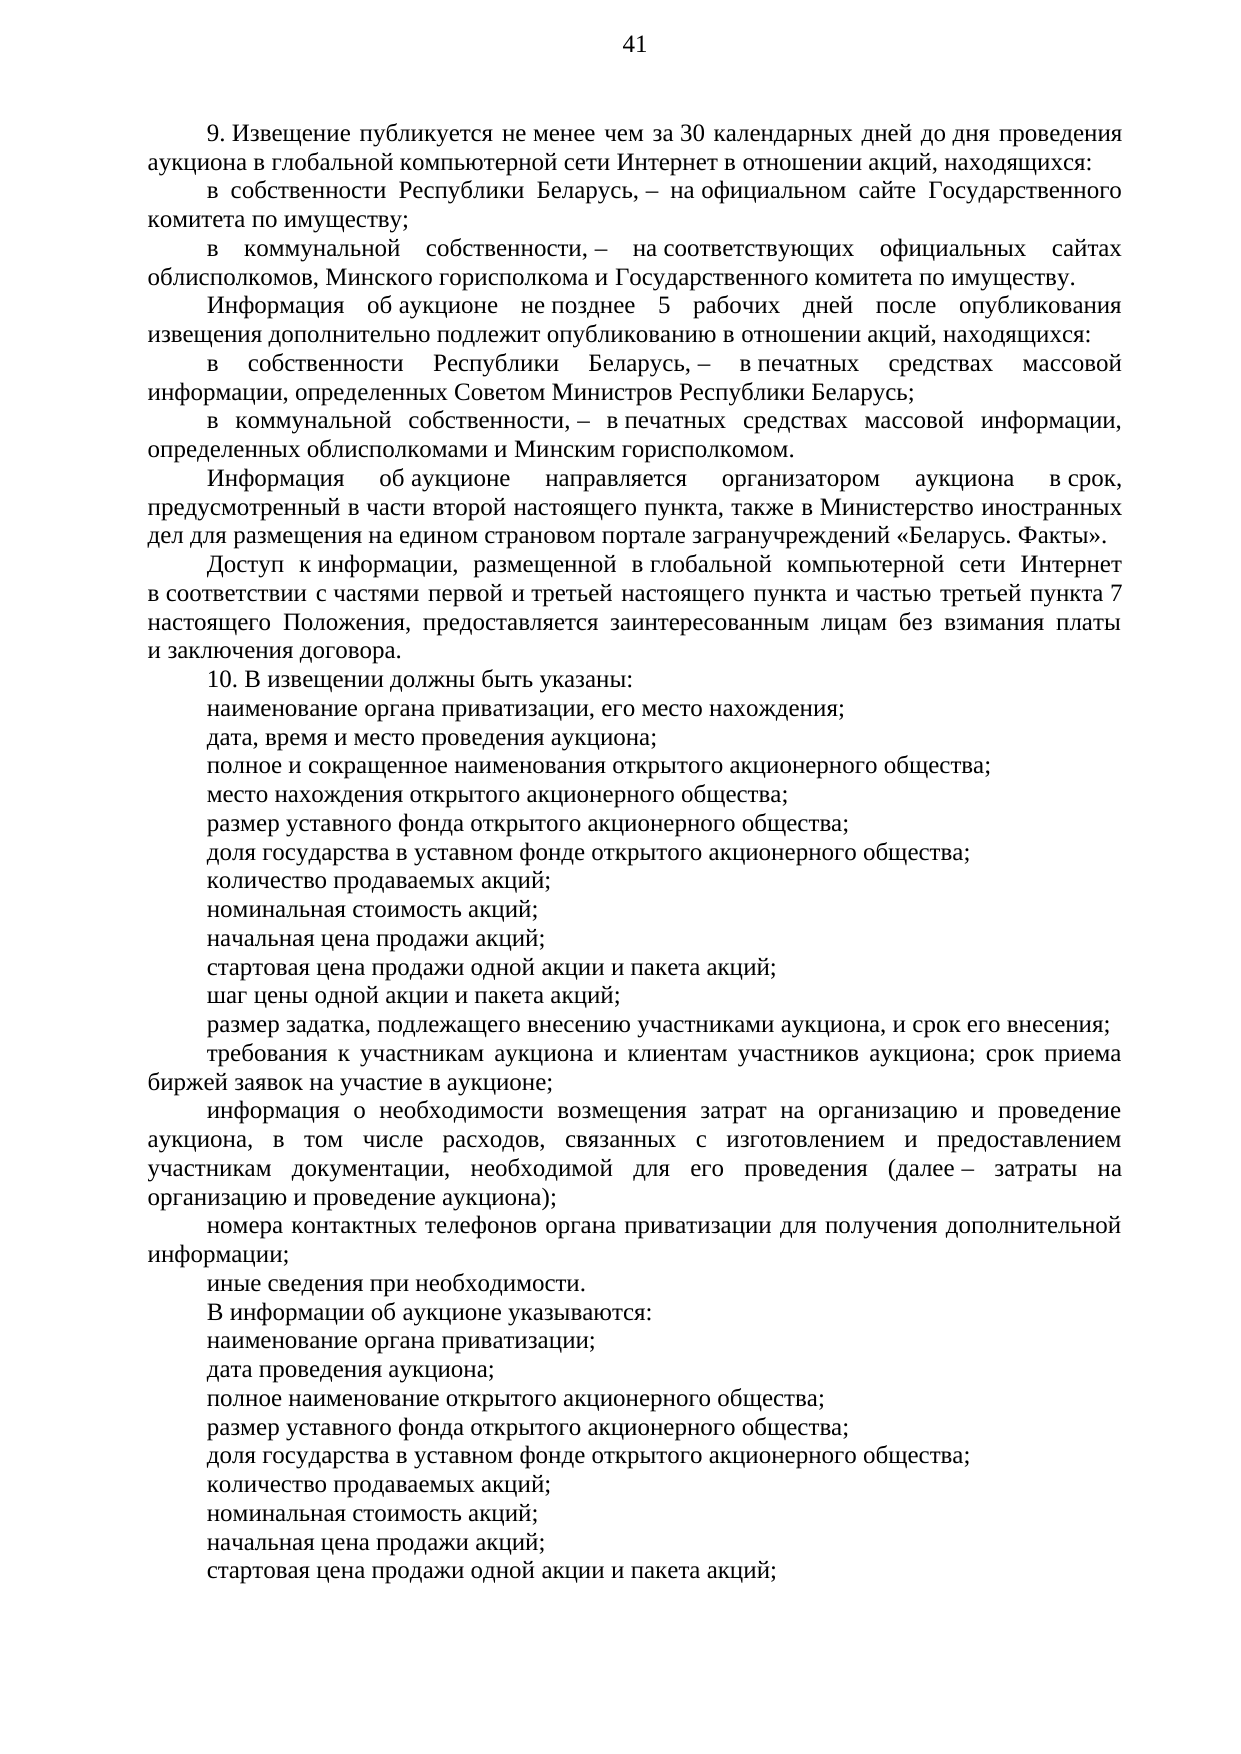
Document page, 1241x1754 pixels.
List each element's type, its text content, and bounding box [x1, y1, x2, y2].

text дата проведения аукциона; [147, 1354, 1122, 1383]
text иные сведения при необходимости. [147, 1268, 1122, 1297]
text в собственности Республики Беларусь, – на официальном сайте Государственного комитета по имуществу; [147, 176, 1122, 233]
text доля государства в уставном фонде открытого акционерного общества; [147, 1441, 1122, 1469]
text в коммунальной собственности, – в печатных средствах массовой информации, определенных облисполкомами и Минским горисполкомом. [147, 406, 1122, 463]
text 9. Извещение публикуется не менее чем за 30 календарных дней до дня проведения аукциона в глобальной компьютерной сети Интернет в отношении акций, находящихся: [147, 118, 1122, 176]
text в коммунальной собственности, – на соответствующих официальных сайтах облисполкомов, Минского горисполкома и Государственного комитета по имуществу. [147, 233, 1122, 291]
text полное и сокращенное наименования открытого акционерного общества; [147, 751, 1122, 779]
text начальная цена продажи акций; [147, 1527, 1122, 1556]
text размер задатка, подлежащего внесению участниками аукциона, и срок его внесения; [147, 1009, 1122, 1038]
text Информация об аукционе направляется организатором аукциона в срок, предусмотренный в части второй настоящего пункта, также в Министерство иностранных дел для размещения на едином страновом портале загранучреждений «Беларусь. Факты». [147, 463, 1122, 549]
text номера контактных телефонов органа приватизации для получения дополнительной информации; [147, 1211, 1122, 1268]
text номинальная стоимость акций; [147, 1498, 1122, 1527]
text стартовая цена продажи одной акции и пакета акций; [147, 952, 1122, 981]
text дата, время и место проведения аукциона; [147, 722, 1122, 751]
text Информация об аукционе не позднее 5 рабочих дней после опубликования извещения дополнительно подлежит опубликованию в отношении акций, находящихся: [147, 291, 1122, 348]
text доля государства в уставном фонде открытого акционерного общества; [147, 837, 1122, 866]
text В информации об аукционе указываются: [147, 1297, 1122, 1326]
text в собственности Республики Беларусь, – в печатных средствах массовой информации, определенных Советом Министров Республики Беларусь; [147, 348, 1122, 406]
text количество продаваемых акций; [147, 866, 1122, 894]
text шаг цены одной акции и пакета акций; [147, 981, 1122, 1009]
text размер уставного фонда открытого акционерного общества; [147, 1412, 1122, 1441]
text полное наименование открытого акционерного общества; [147, 1383, 1122, 1412]
text место нахождения открытого акционерного общества; [147, 779, 1122, 808]
text Доступ к информации, размещенной в глобальной компьютерной сети Интернет в соответствии с частями первой и третьей настоящего пункта и частью третьей пункта 7 настоящего Положения, предоставляется заинтересованным лицам без взимания платы и заключения договора. [147, 549, 1122, 664]
text номинальная стоимость акций; [147, 894, 1122, 923]
text стартовая цена продажи одной акции и пакета акций; [147, 1556, 1122, 1584]
text информация о необходимости возмещения затрат на организацию и проведение аукциона, в том числе расходов, связанных с изготовлением и предоставлением участникам документации, необходимой для его проведения (далее – затраты на организацию и проведение аукциона); [147, 1096, 1122, 1211]
text количество продаваемых акций; [147, 1469, 1122, 1498]
text начальная цена продажи акций; [147, 923, 1122, 952]
text наименование органа приватизации, его место нахождения; [147, 693, 1122, 722]
text наименование органа приватизации; [147, 1326, 1122, 1354]
text 10. В извещении должны быть указаны: [147, 664, 1122, 693]
text требования к участникам аукциона и клиентам участников аукциона; срок приема биржей заявок на участие в аукционе; [147, 1038, 1122, 1096]
text размер уставного фонда открытого акционерного общества; [147, 808, 1122, 837]
